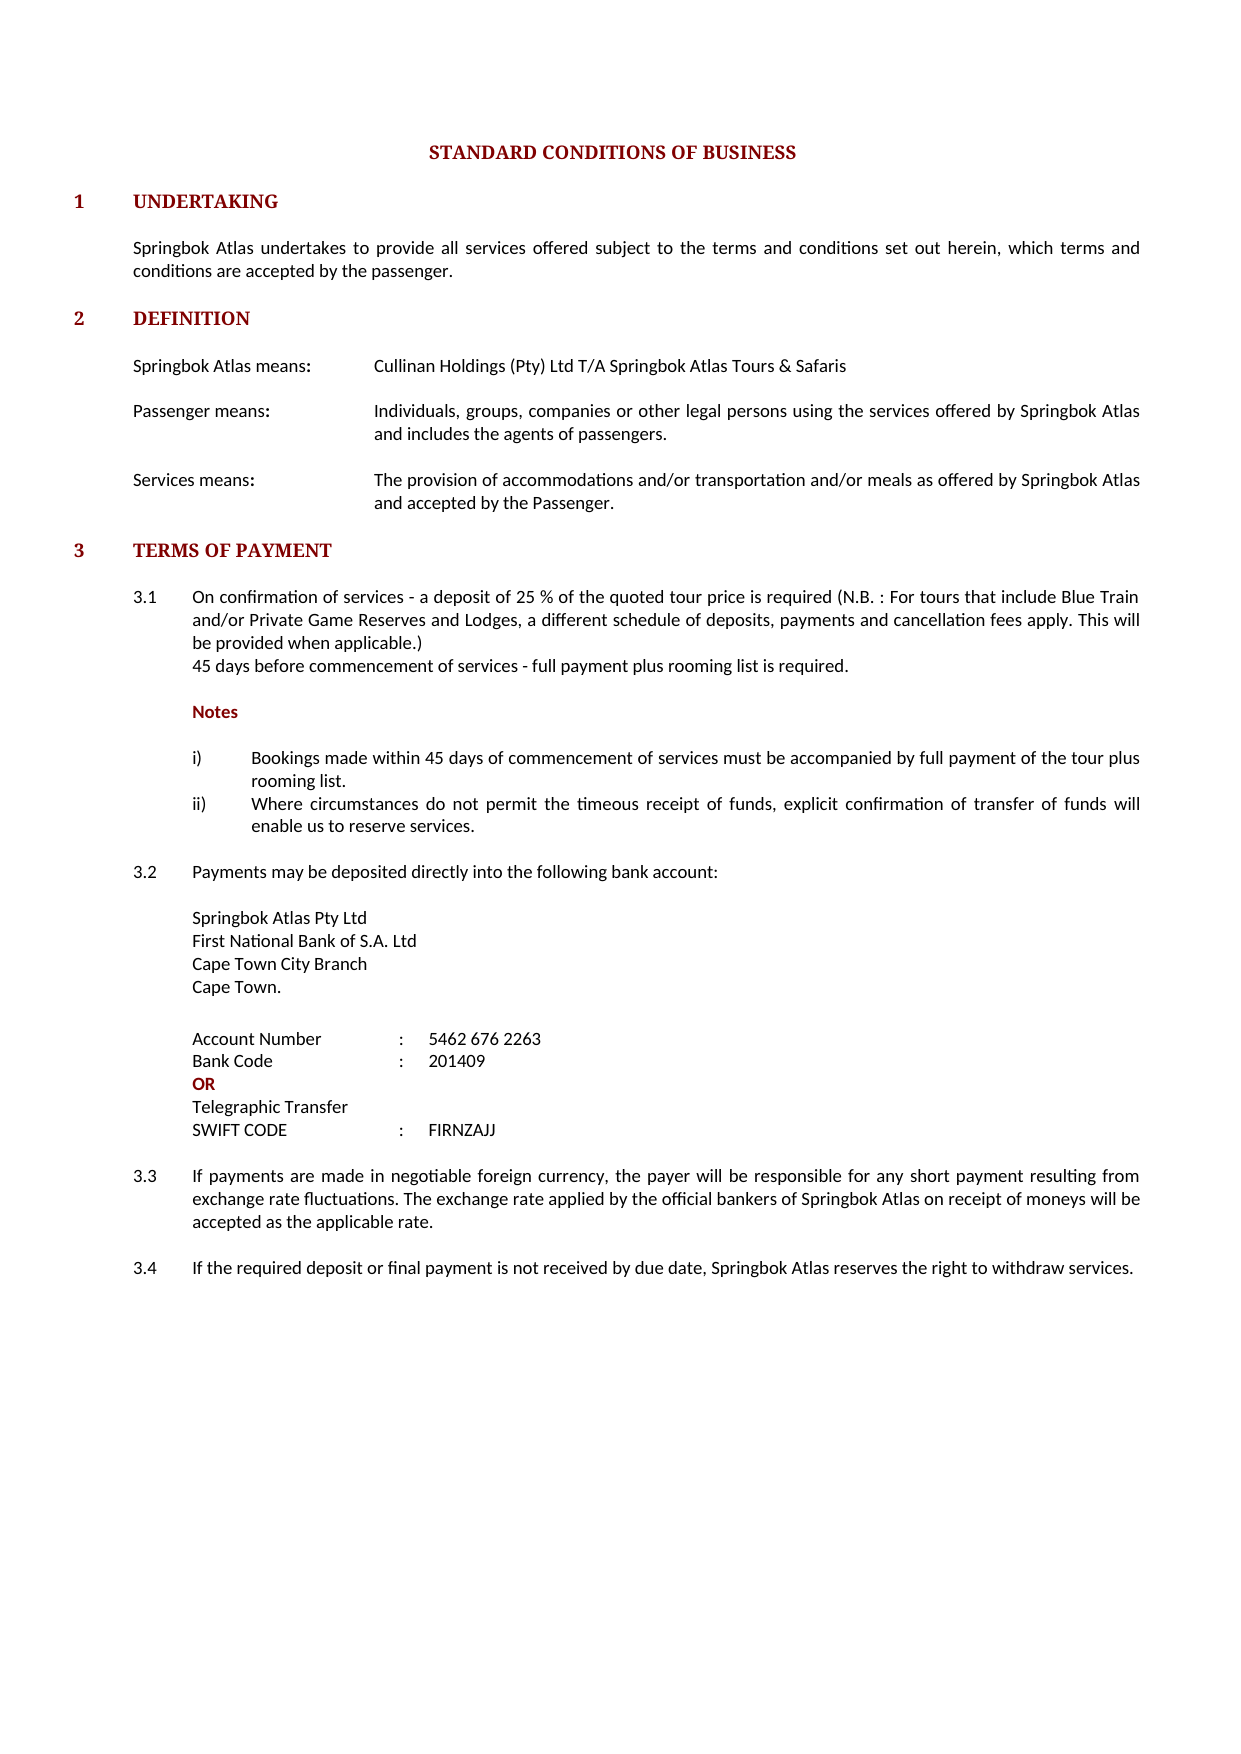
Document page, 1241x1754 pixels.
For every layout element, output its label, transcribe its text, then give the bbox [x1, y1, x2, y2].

text Bank Code : 201409 [74, 1050, 1142, 1073]
text OR [74, 1073, 1142, 1096]
text Springbok Atlas Pty Ltd [74, 906, 1142, 929]
text 3.1 On confirmation of services - a deposit of 25 % of the quoted tour price is required (N.B. : For tours that include Blue Train and/or Private Game Reserves and Lodges, a different schedule of deposits, payments and cancellation fees apply. This will be provided when applicable.) [74, 586, 1142, 654]
text Cape Town City Branch [74, 952, 1142, 975]
text First National Bank of S.A. Ltd [74, 929, 1142, 952]
text Services means: The provision of accommodations and/or transportation and/or meals as offered by Springbok Atlas and accepted by the Passenger. [74, 468, 1142, 514]
text Cape Town. [74, 975, 1142, 998]
text 3.4 If the required deposit or final payment is not received by due date, Springbok Atlas reserves the right to withdraw services. [74, 1256, 1142, 1279]
text STANDARD CONDITIONS OF BUSINESS [74, 140, 1152, 165]
text Account Number : 5462 676 2263 [74, 1027, 1142, 1050]
text 45 days before commencement of services - full payment plus rooming list is required. [74, 654, 1142, 677]
text 3.3 If payments are made in negotiable foreign currency, the payer will be responsible for any short payment resulting from exchange rate fluctuations. The exchange rate applied by the official bankers of Springbok Atlas on receipt of moneys will be accepted as the applicable rate. [74, 1164, 1142, 1233]
text Springbok Atlas undertakes to provide all services offered subject to the terms and conditions set out herein, which terms and conditions are accepted by the passenger. [74, 237, 1142, 282]
text Telegraphic Transfer [74, 1096, 1142, 1118]
text Springbok Atlas means: Cullinan Holdings (Pty) Ltd T/A Springbok Atlas Tours & Safaris [74, 354, 1142, 377]
text Notes [192, 700, 1142, 723]
text ii) Where circumstances do not permit the timeous receipt of funds, explicit confirmation of transfer of funds will enable us to reserve services. [192, 792, 1142, 838]
text 3 TERMS OF PAYMENT [74, 537, 1142, 563]
text SWIFT CODE : FIRNZAJJ [74, 1118, 1142, 1141]
text 1 UNDERTAKING [74, 188, 1142, 214]
text i) Bookings made within 45 days of commencement of services must be accompanied by full payment of the tour plus rooming list. [192, 746, 1142, 792]
text 3.2 Payments may be deposited directly into the following bank account: [74, 861, 1142, 883]
text 2 DEFINITION [74, 305, 1142, 331]
text Passenger means: Individuals, groups, companies or other legal persons using the services offered by Springbok Atlas and includes the agents of passengers. [74, 399, 1142, 445]
